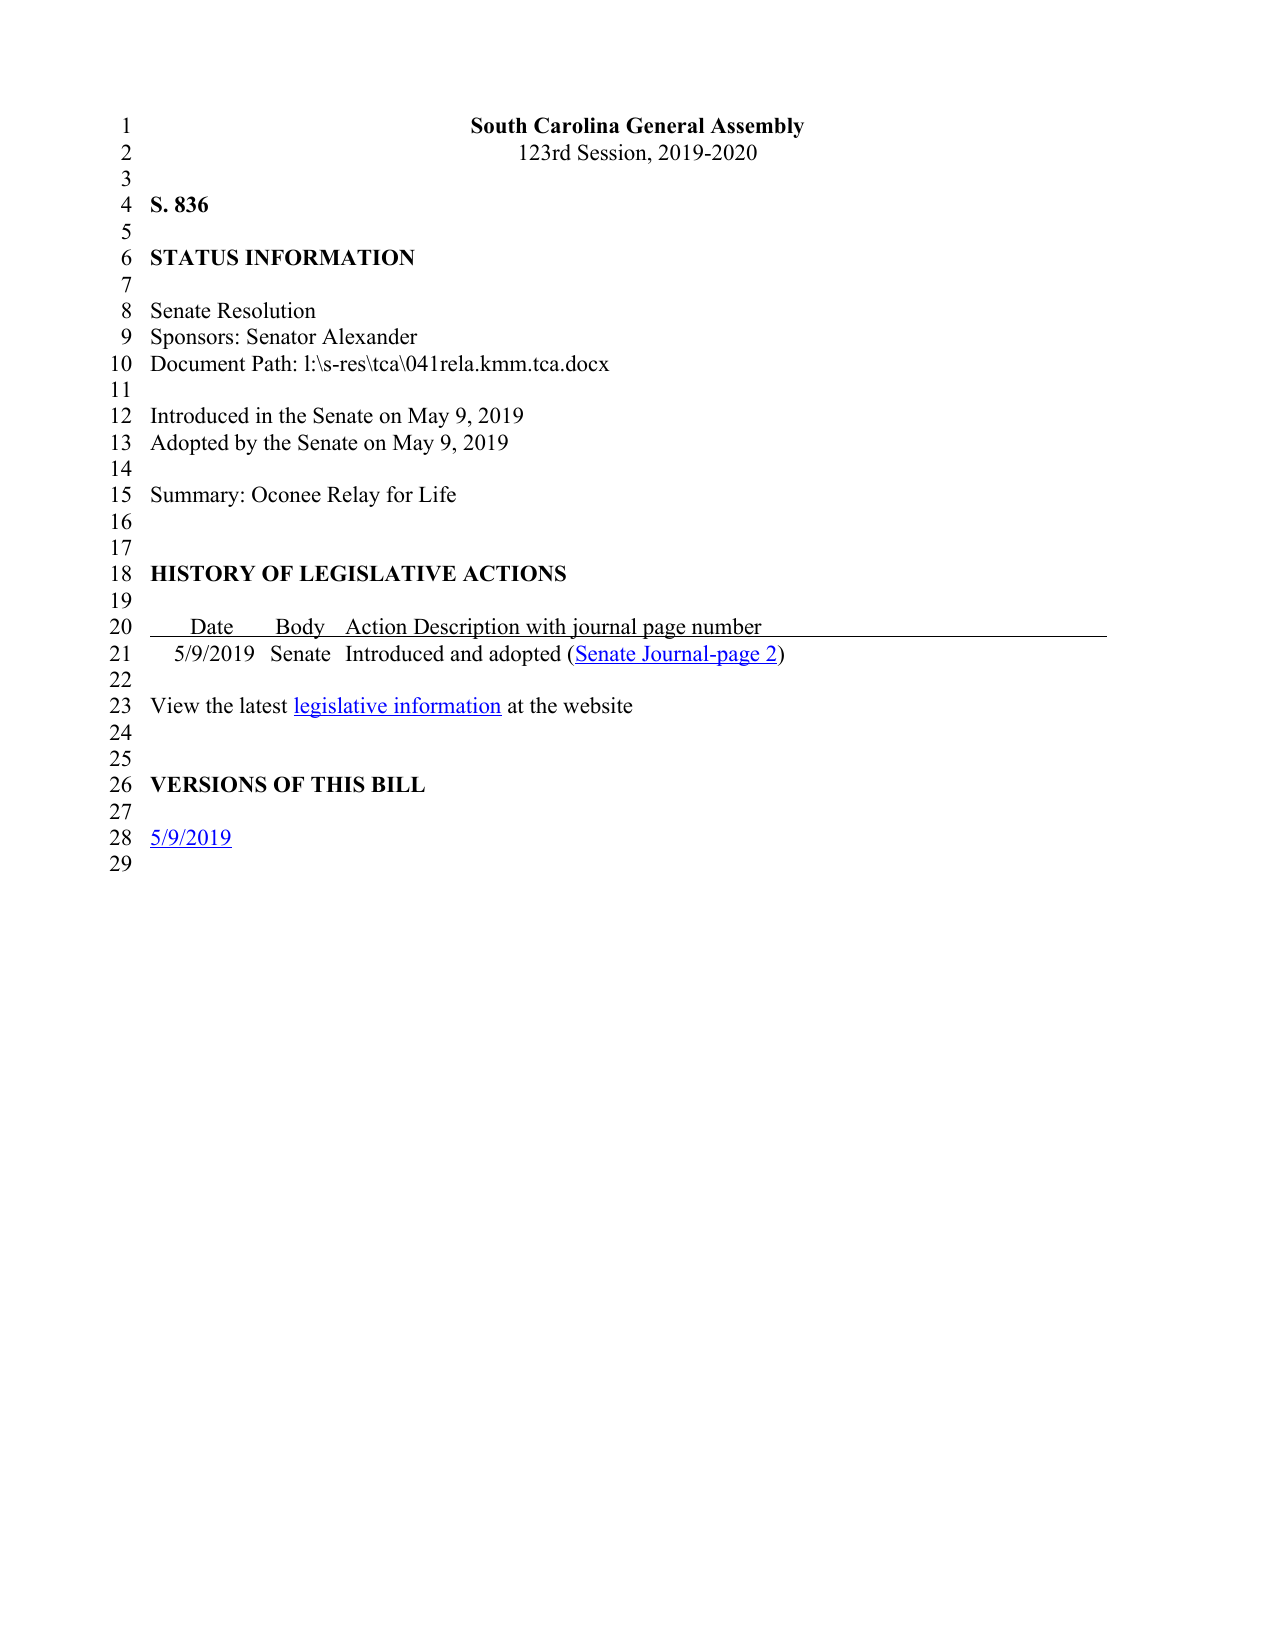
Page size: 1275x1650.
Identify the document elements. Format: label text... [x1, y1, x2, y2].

text STATUS INFORMATION [150, 244, 1125, 271]
text 123rd Session, 2019-2020 [150, 139, 1125, 165]
text Adopted by the Senate on May 9, 2019 [150, 429, 1125, 455]
text HISTORY OF LEGISLATIVE ACTIONS [150, 561, 1125, 587]
text Introduced in the Senate on May 9, 2019 [150, 402, 1125, 429]
text Senate Resolution [150, 297, 1125, 323]
text View the latest legislative information at the website [150, 692, 1125, 719]
text Date Body Action Description with journal page number [150, 613, 1125, 639]
text S. 836 [150, 192, 1125, 218]
text Sponsors: Senator Alexander [150, 323, 1125, 350]
text South Carolina General Assembly [150, 112, 1125, 139]
text VERSIONS OF THIS BILL [150, 771, 1125, 798]
text 5/9/2019 [150, 824, 1125, 850]
text 5/9/2019 Senate Introduced and adopted (Senate Journal-page 2) [150, 639, 1125, 666]
text Summary: Oconee Relay for Life [150, 481, 1125, 508]
text Document Path: l:\s-res\tca\041rela.kmm.tca.docx [150, 350, 1125, 376]
